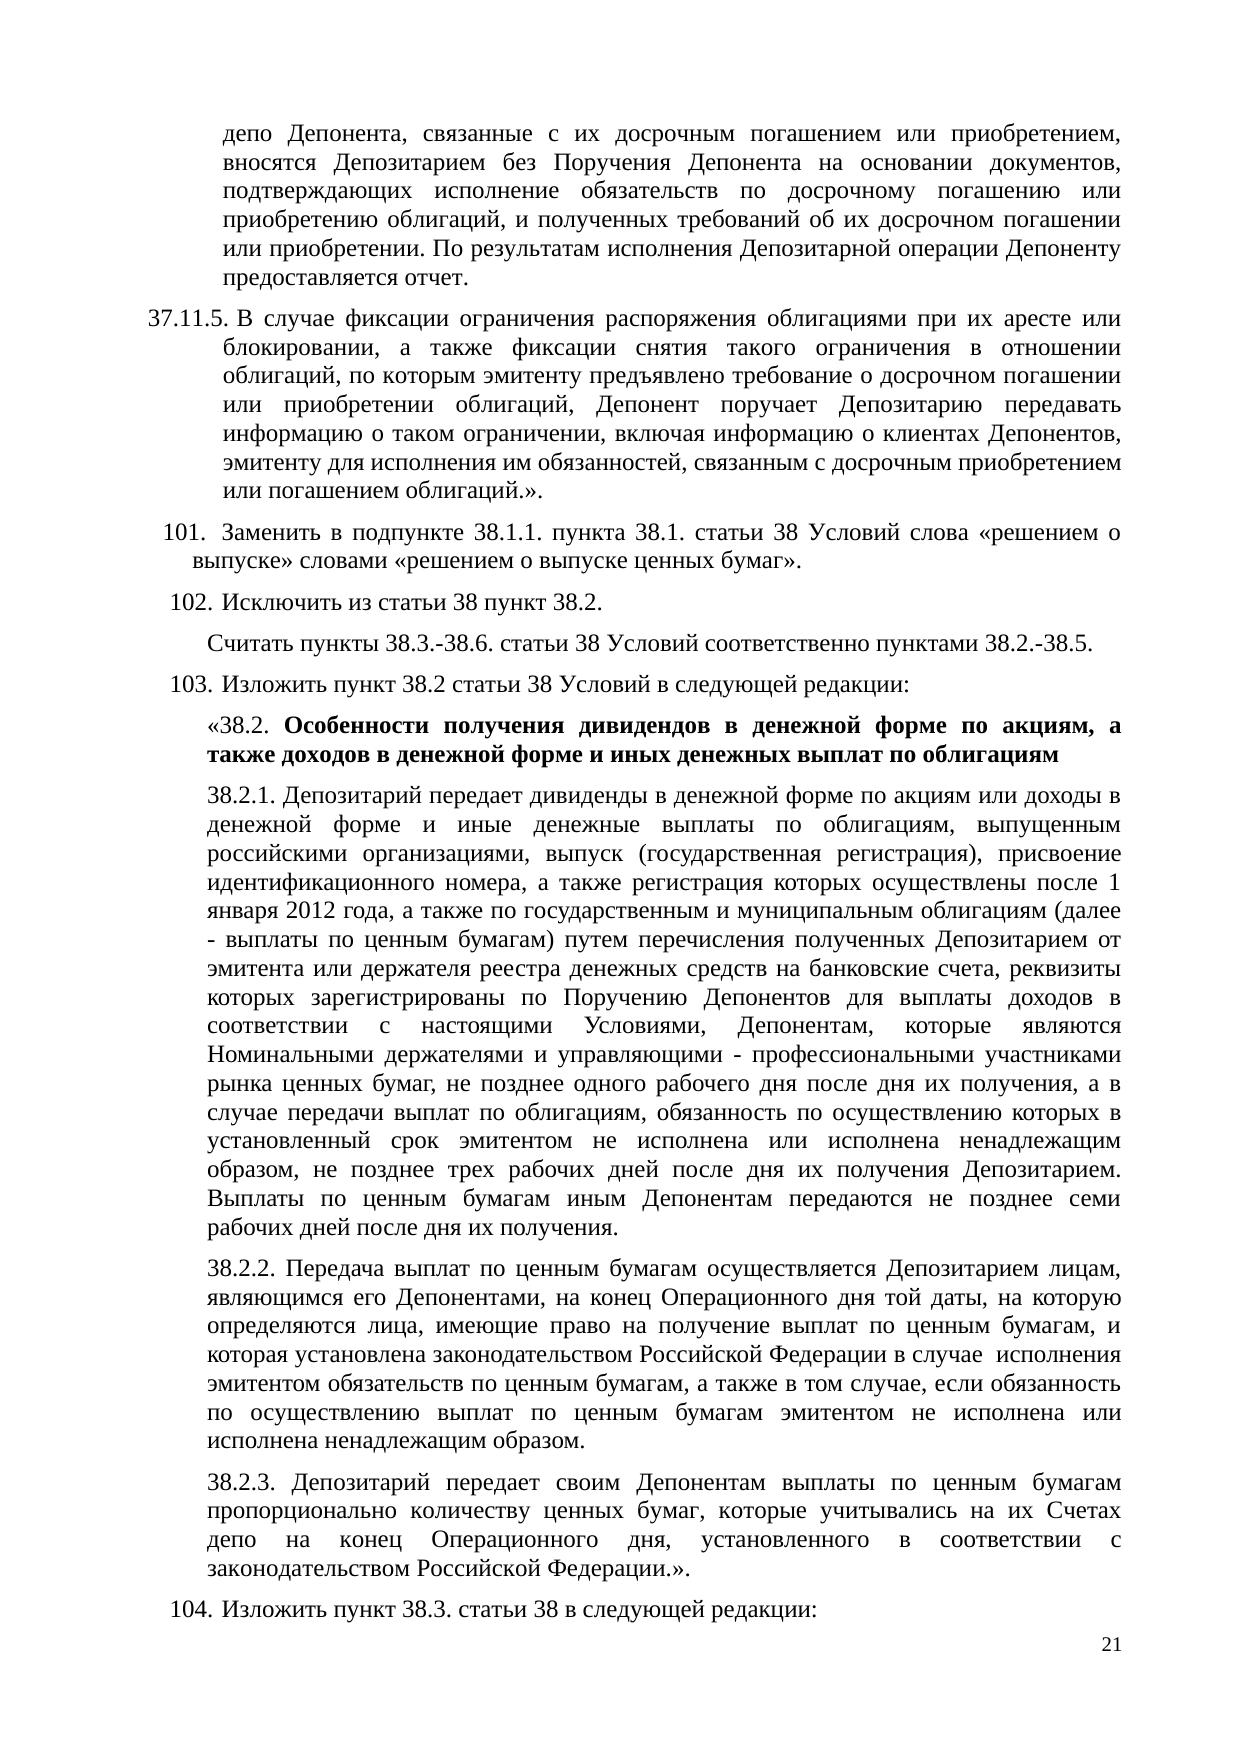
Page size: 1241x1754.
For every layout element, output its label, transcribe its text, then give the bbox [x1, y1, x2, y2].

list 38.2.2. Передача выплат по ценным бумагам осуществляется Депозитарием лицам, являющимся его Депонентами, на конец Операционного дня той даты, на которую определяются лица, имеющие право на получение выплат по ценным бумагам, и которая установлена законодательством Российской Федерации в случае исполнения эмитентом обязательств по ценным бумагам, а также в том случае, если обязанность по осуществлению выплат по ценным бумагам эмитентом не исполнена или исполнена ненадлежащим образом. [207, 1253, 1122, 1454]
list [148, 118, 1122, 291]
list Изложить пункт 38.3. статьи 38 в следующей редакции: [169, 1594, 1122, 1623]
list Исключить из статьи 38 пункт 38.2. [169, 587, 1122, 616]
text «38.2. Особенности получения дивидендов в денежной форме по акциям, а также доходов в денежной форме и иных денежных выплат по облигациям [207, 711, 1122, 768]
text Считать пункты 38.3.-38.6. статьи 38 Условий соответственно пунктами 38.2.-38.5. [207, 628, 1122, 657]
list 38.2.1. Депозитарий передает дивиденды в денежной форме по акциям или доходы в денежной форме и иные денежные выплаты по облигациям, выпущенным российскими организациями, выпуск (государственная регистрация), присвоение идентификационного номера, а также регистрация которых осуществлены после 1 января 2012 года, а также по государственным и муниципальным облигациям (далее - выплаты по ценным бумагам) путем перечисления полученных Депозитарием от эмитента или держателя реестра денежных средств на банковские счета, реквизиты которых зарегистрированы по Поручению Депонентов для выплаты доходов в соответствии с настоящими Условиями, Депонентам, которые являются Номинальными держателями и управляющими - профессиональными участниками рынка ценных бумаг, не позднее одного рабочего дня после дня их получения, а в случае передачи выплат по облигациям, обязанность по осуществлению которых в установленный срок эмитентом не исполнена или исполнена ненадлежащим образом, не позднее трех рабочих дней после дня их получения Депозитарием. Выплаты по ценным бумагам иным Депонентам передаются не позднее семи рабочих дней после дня их получения. [207, 781, 1122, 1241]
list Заменить в подпункте 38.1.1. пункта 38.1. статьи 38 Условий слова «решением о выпуске» словами «решением о выпуске ценных бумаг». [162, 517, 1122, 574]
list В случае фиксации ограничения распоряжения облигациями при их аресте или блокировании, а также фиксации снятия такого ограничения в отношении облигаций, по которым эмитенту предъявлено требование о досрочном погашении или приобретении облигаций, Депонент поручает Депозитарию передавать информацию о таком ограничении, включая информацию о клиентах Депонентов, эмитенту для исполнения им обязанностей, связанным с досрочным приобретением или погашением облигаций.». [148, 303, 1122, 504]
list Изложить пункт 38.2 статьи 38 Условий в следующей редакции: [169, 669, 1122, 698]
text 38.2.3. Депозитарий передает своим Депонентам выплаты по ценным бумагам пропорционально количеству ценных бумаг, которые учитывались на их Счетах депо на конец Операционного дня, установленного в соответствии с законодательством Российской Федерации.». [207, 1467, 1122, 1582]
